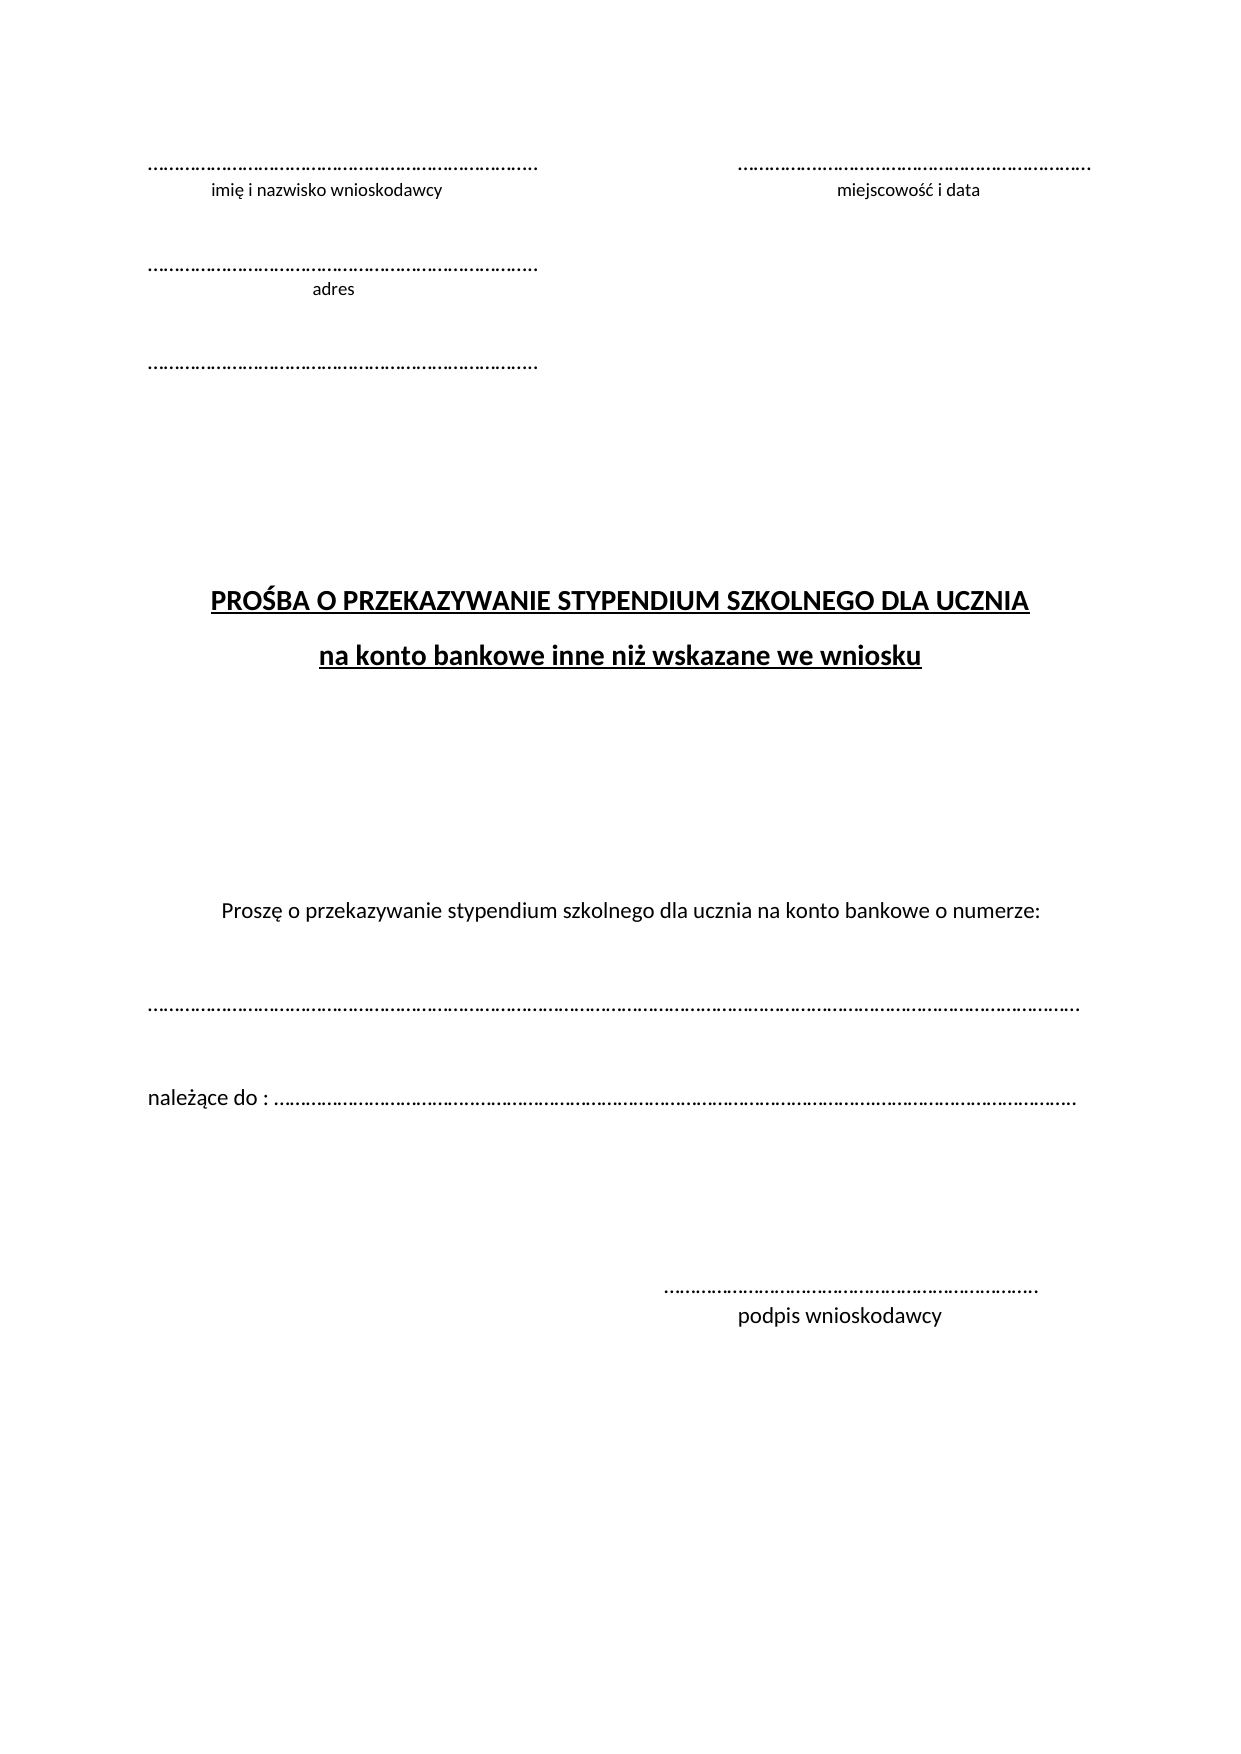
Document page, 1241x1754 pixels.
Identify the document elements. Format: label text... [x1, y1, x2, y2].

text imię i nazwisko wnioskodawcy miejscowość i data [148, 178, 1093, 201]
text ……………………………………………………………….. …………….…………………………………………… [148, 148, 1093, 176]
text PROŚBA O PRZEKAZYWANIE STYPENDIUM SZKOLNEGO DLA UCZNIA [148, 582, 1093, 617]
text adres [148, 277, 1093, 300]
text Proszę o przekazywanie stypendium szkolnego dla ucznia na konto bankowe o numerze: [148, 896, 1093, 924]
text ……………………………………………………………….. [148, 249, 1093, 277]
text …………………………………………………………….. [664, 1271, 1093, 1299]
text na konto bankowe inne niż wskazane we wniosku [148, 637, 1093, 672]
text podpis wnioskodawcy [664, 1301, 1093, 1329]
text …………………………………………………………………………………………………………………………………………………………… [148, 989, 1093, 1017]
text należące do : ………………………………..………………………………………………………………….……………………………….. [148, 1083, 1093, 1111]
text ……………………………………………………………….. [148, 347, 1093, 375]
